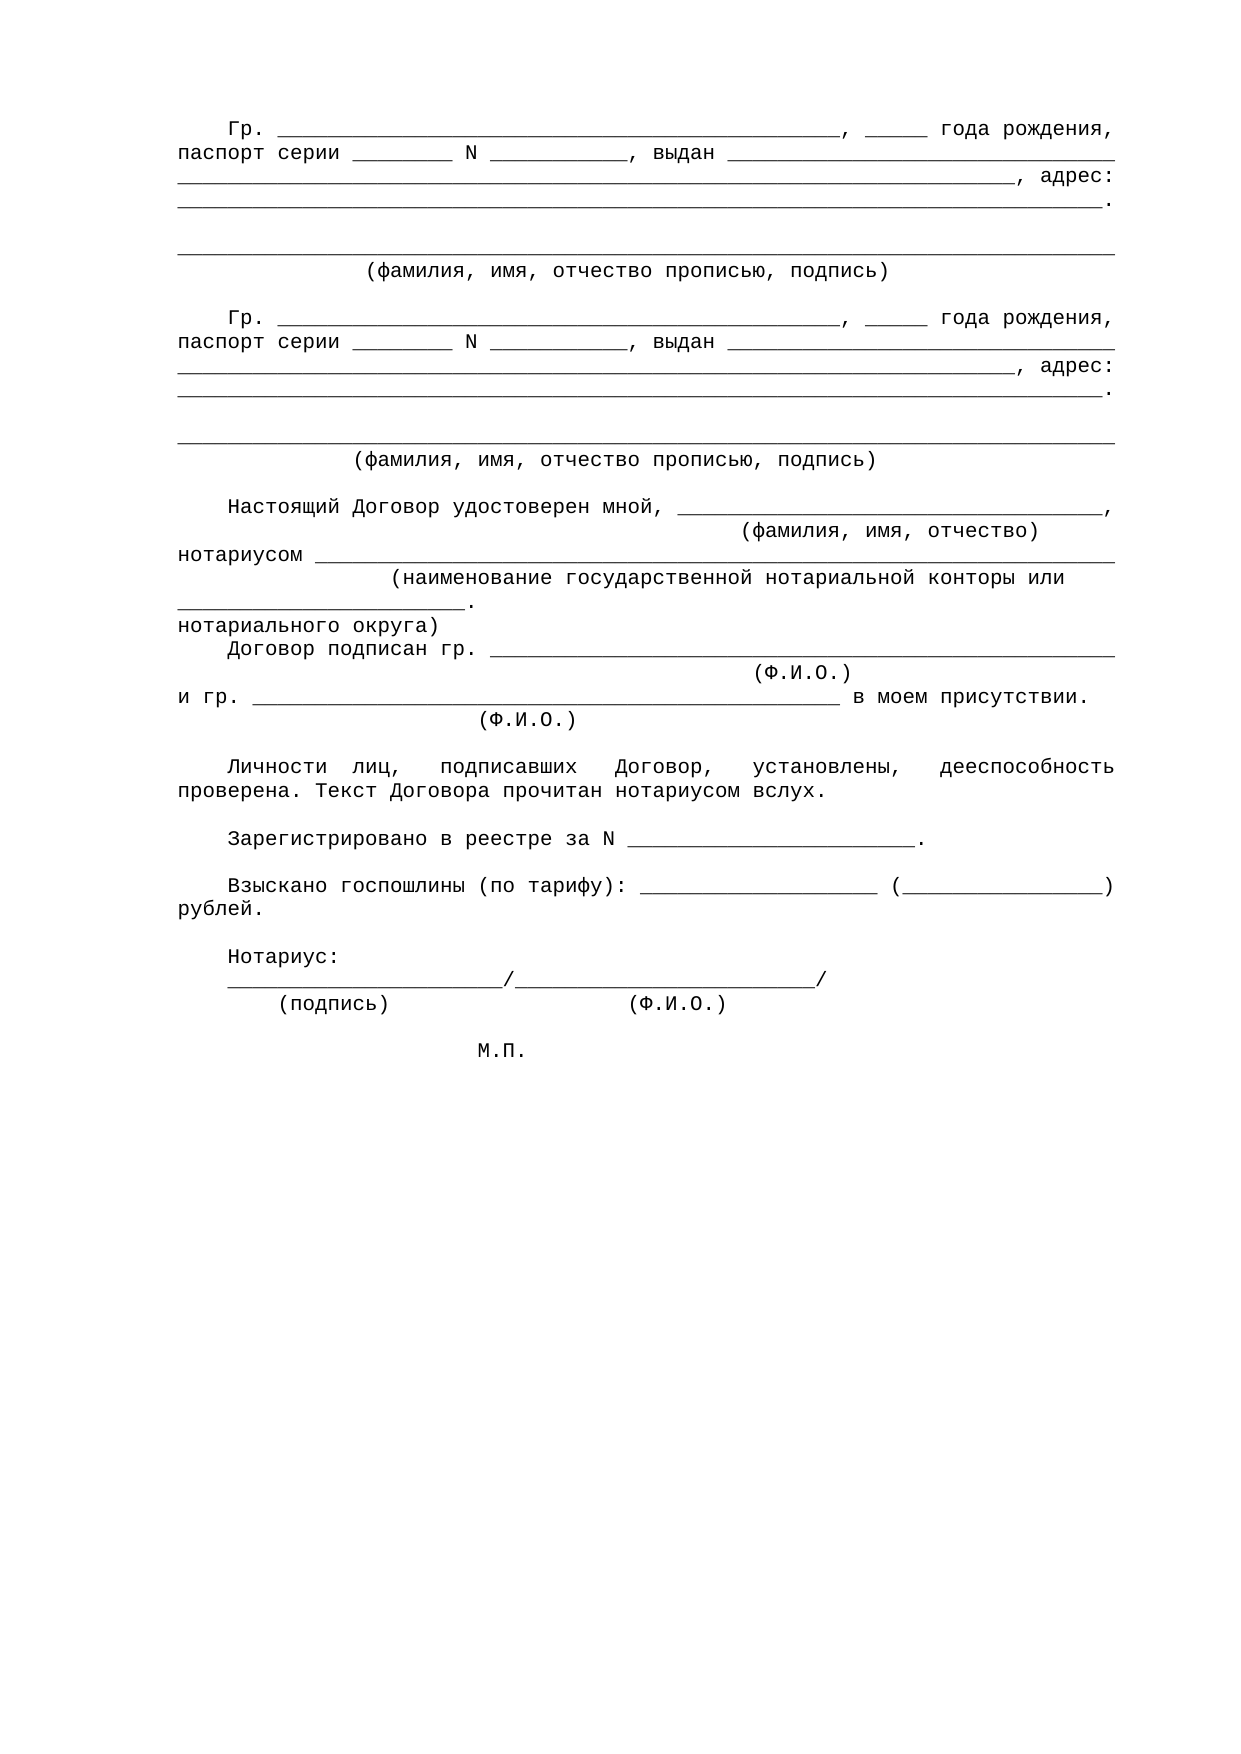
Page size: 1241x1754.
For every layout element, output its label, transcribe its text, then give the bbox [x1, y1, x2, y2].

text проверена. Текст Договора прочитан нотариусом вслух. [177, 780, 1152, 804]
text Договор подписан гр. __________________________________________________ [177, 638, 1152, 662]
text Взыскано госпошлины (по тарифу): ___________________ (________________) [177, 875, 1152, 898]
text __________________________________________________________________________. [177, 189, 1152, 213]
text ___________________________________________________________________, адрес: [177, 165, 1152, 189]
text нотариального округа) [177, 615, 1152, 638]
text (Ф.И.О.) [177, 709, 1152, 733]
text Нотариус: [177, 946, 1152, 969]
text Гр. _____________________________________________, _____ года рождения, [177, 307, 1152, 331]
text ______________________/________________________/ [177, 969, 1152, 993]
text Настоящий Договор удостоверен мной, __________________________________, [177, 496, 1152, 520]
text Гр. _____________________________________________, _____ года рождения, [177, 118, 1152, 142]
text паспорт серии ________ N ___________, выдан _______________________________ [177, 142, 1152, 165]
text ___________________________________________________________________________ [177, 426, 1152, 449]
text ___________________________________________________________________, адрес: [177, 354, 1152, 378]
text Зарегистрировано в реестре за N _______________________. [177, 827, 1152, 851]
text __________________________________________________________________________. [177, 378, 1152, 402]
text (фамилия, имя, отчество прописью, подпись) [177, 449, 1152, 473]
text (фамилия, имя, отчество прописью, подпись) [177, 260, 1152, 284]
text (Ф.И.О.) [177, 662, 1152, 686]
text (фамилия, имя, отчество) [177, 520, 1152, 544]
text М.П. [177, 1040, 1152, 1064]
text рублей. [177, 898, 1152, 922]
text Личности лиц, подписавших Договор, установлены, дееспособность [177, 757, 1152, 780]
text паспорт серии ________ N ___________, выдан _______________________________ [177, 331, 1152, 354]
text ___________________________________________________________________________ [177, 236, 1152, 260]
text (подпись) (Ф.И.О.) [177, 993, 1152, 1017]
text и гр. _______________________________________________ в моем присутствии. [177, 686, 1152, 709]
text _______________________. [177, 591, 1152, 615]
text нотариусом ________________________________________________________________ [177, 544, 1152, 567]
text (наименование государственной нотариальной конторы или [177, 567, 1152, 591]
